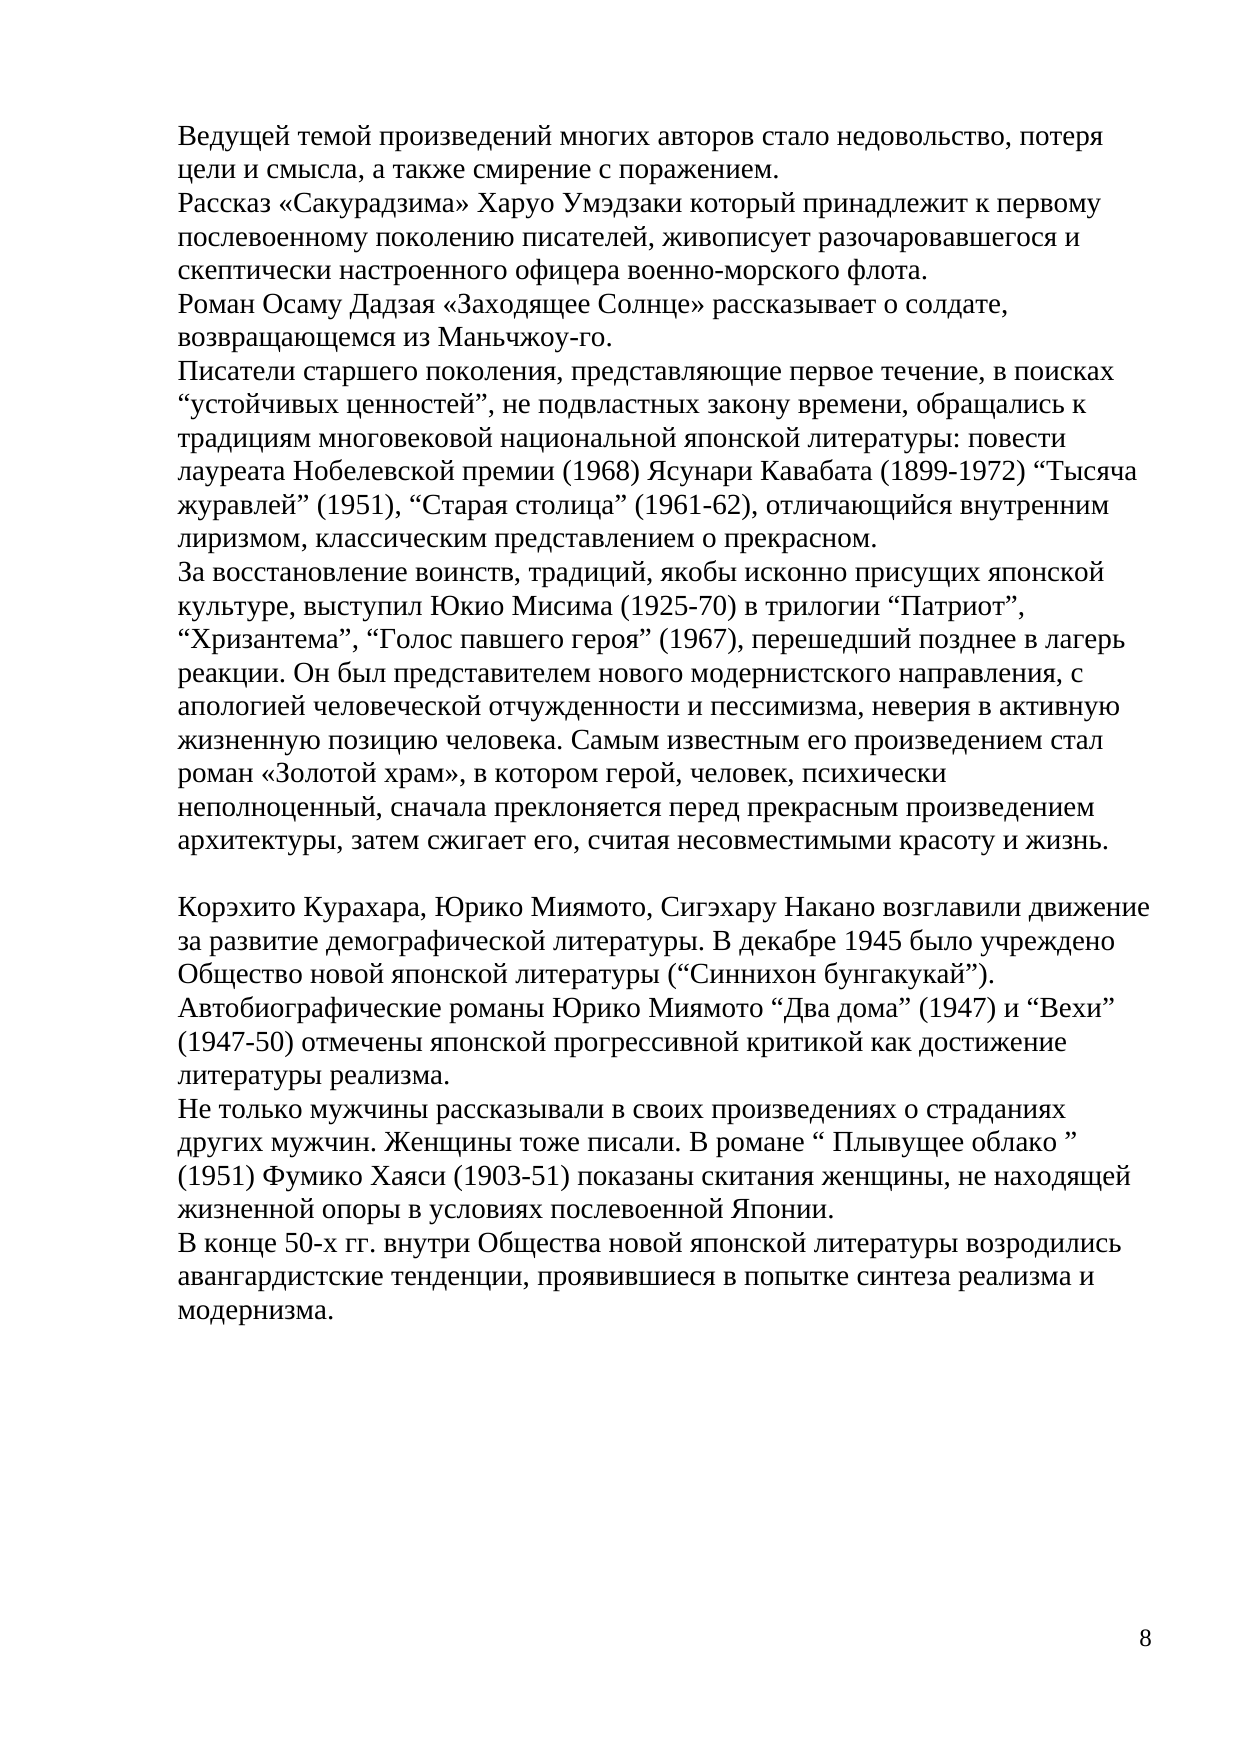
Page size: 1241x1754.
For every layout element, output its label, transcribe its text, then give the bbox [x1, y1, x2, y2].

text Не только мужчины рассказывали в своих произведениях о страданиях других мужчин. Женщины тоже писали. В романе “ Плывущее облако ” (1951) Фумико Хаяси (1903-51) показаны скитания женщины, не находящей жизненной опоры в условиях послевоенной Японии. [177, 1091, 1152, 1225]
text Рассказ «Сакурадзима» Харуо Умэдзаки который принадлежит к первому послевоенному поколению писателей, живописует разочаровавшегося и скептически настроенного офицера военно-морского флота. [177, 185, 1152, 286]
text В конце 50-х гг. внутри Общества новой японской литературы возродились авангардистские тенденции, проявившиеся в попытке синтеза реализма и модернизма. [177, 1225, 1152, 1326]
text Писатели старшего поколения, представляющие первое течение, в поисках “устойчивых ценностей”, не подвластных закону времени, обращались к традициям многовековой национальной японской литературы: повести лауреата Нобелевской премии (1968) Ясунари Кавабата (1899-1972) “Тысяча журавлей” (1951), “Старая столица” (1961-62), отличающийся внутренним лиризмом, классическим представлением о прекрасном. [177, 353, 1152, 554]
text Ведущей темой произведений многих авторов стало недовольство, потеря цели и смысла, а также смирение с поражением. [177, 118, 1152, 185]
text Корэхито Курахара, Юрико Миямото, Сигэхару Накано возглавили движение за развитие демографической литературы. В декабре 1945 было учреждено Общество новой японской литературы (“Синнихон бунгакукай”). Автобиографические романы Юрико Миямото “Два дома” (1947) и “Вехи” (1947-50) отмечены японской прогрессивной критикой как достижение литературы реализма. [177, 889, 1152, 1091]
text За восстановление воинств, традиций, якобы исконно присущих японской культуре, выступил Юкио Мисима (1925-70) в трилогии “Патриот”, “Хризантема”, “Голос павшего героя” (1967), перешедший позднее в лагерь реакции. Он был представителем нового модернистского направления, с апологией человеческой отчужденности и пессимизма, неверия в активную жизненную позицию человека. Самым известным его произведением стал роман «Золотой храм», в котором герой, человек, психически неполноценный, сначала преклоняется перед прекрасным произведением архитектуры, затем сжигает его, считая несовместимыми красоту и жизнь. [177, 554, 1152, 856]
text Роман Осаму Дадзая «Заходящее Солнце» рассказывает о солдате, возвращающемся из Маньчжоу-го. [177, 286, 1152, 353]
